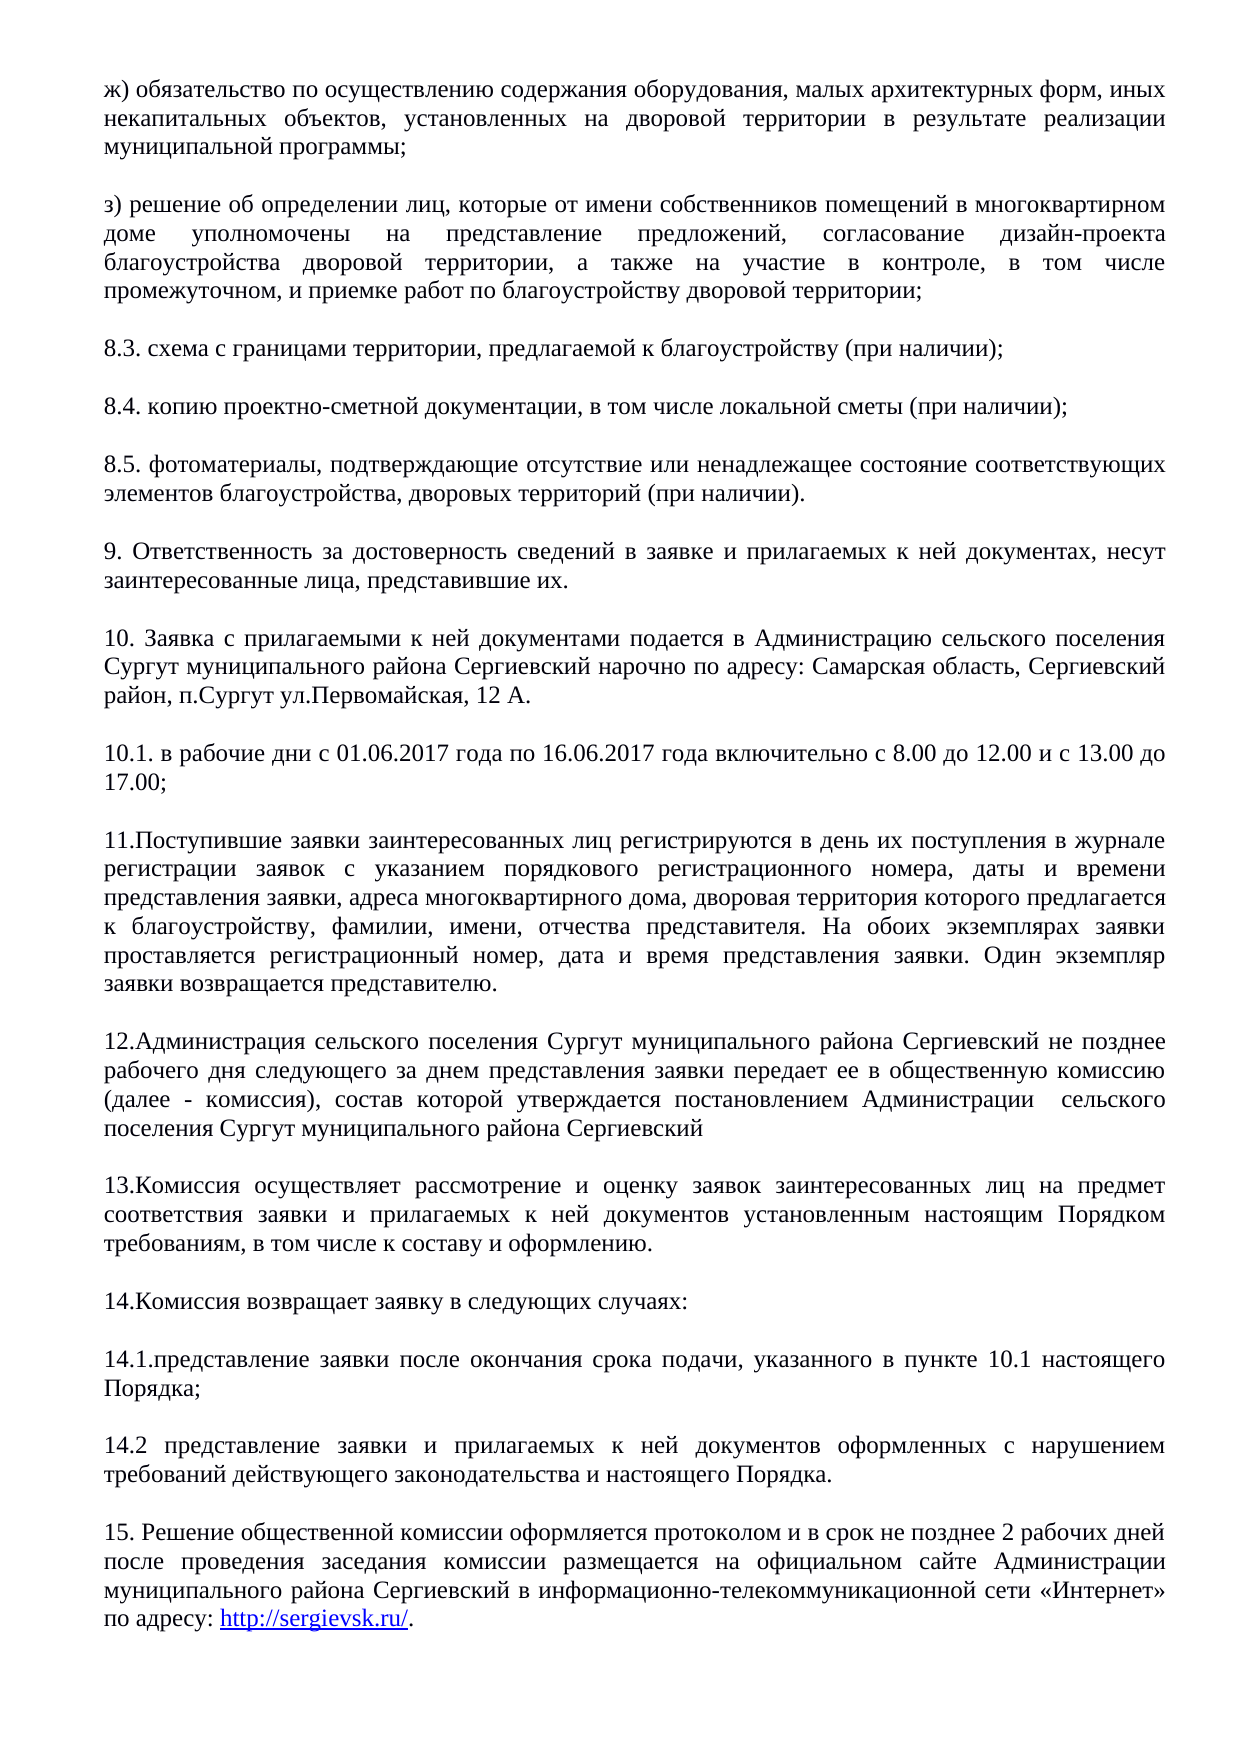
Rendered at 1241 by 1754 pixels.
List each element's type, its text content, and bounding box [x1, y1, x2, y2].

text 8.3. схема с границами территории, предлагаемой к благоустройству (при наличии); [103, 333, 1167, 362]
text 15. Решение общественной комиссии оформляется протоколом и в срок не позднее 2 рабочих дней после проведения заседания комиссии размещается на официальном сайте Администрации муниципального района Сергиевский в информационно-телекоммуникационной сети «Интернет» по адресу: http://sergievsk.ru/. [103, 1517, 1167, 1632]
text 14.2 представление заявки и прилагаемых к ней документов оформленных с нарушением требований действующего законодательства и настоящего Порядка. [103, 1431, 1167, 1488]
text 12.Администрация сельского поселения Сургут муниципального района Сергиевский не позднее рабочего дня следующего за днем представления заявки передает ее в общественную комиссию (далее - комиссия), состав которой утверждается постановлением Администрации сельского поселения Сургут муниципального района Сергиевский [103, 1026, 1167, 1141]
text 8.4. копию проектно-сметной документации, в том числе локальной сметы (при наличии); [103, 391, 1167, 420]
text 10.1. в рабочие дни с 01.06.2017 года по 16.06.2017 года включительно с 8.00 до 12.00 и с 13.00 до 17.00; [103, 738, 1167, 796]
text 14.1.представление заявки после окончания срока подачи, указанного в пункте 10.1 настоящего Порядка; [103, 1344, 1167, 1401]
text 11.Поступившие заявки заинтересованных лиц регистрируются в день их поступления в журнале регистрации заявок с указанием порядкового регистрационного номера, даты и времени представления заявки, адреса многоквартирного дома, дворовая территория которого предлагается к благоустройству, фамилии, имени, отчества представителя. На обоих экземплярах заявки проставляется регистрационный номер, дата и время представления заявки. Один экземпляр заявки возвращается представителю. [103, 825, 1167, 997]
text 13.Комиссия осуществляет рассмотрение и оценку заявок заинтересованных лиц на предмет соответствия заявки и прилагаемых к ней документов установленным настоящим Порядком требованиям, в том числе к составу и оформлению. [103, 1171, 1167, 1257]
text 14.Комиссия возвращает заявку в следующих случаях: [103, 1286, 1167, 1315]
text 9. Ответственность за достоверность сведений в заявке и прилагаемых к ней документах, несут заинтересованные лица, представившие их. [103, 536, 1167, 593]
text ж) обязательство по осуществлению содержания оборудования, малых архитектурных форм, иных некапитальных объектов, установленных на дворовой территории в результате реализации муниципальной программы; [103, 74, 1167, 160]
text 10. Заявка с прилагаемыми к ней документами подается в Администрацию сельского поселения Сургут муниципального района Сергиевский нарочно по адресу: Самарская область, Сергиевский район, п.Сургут ул.Первомайская, 12 А. [103, 623, 1167, 709]
text 8.5. фотоматериалы, подтверждающие отсутствие или ненадлежащее состояние соответствующих элементов благоустройства, дворовых территорий (при наличии). [103, 449, 1167, 507]
text з) решение об определении лиц, которые от имени собственников помещений в многоквартирном доме уполномочены на представление предложений, согласование дизайн-проекта благоустройства дворовой территории, а также на участие в контроле, в том числе промежуточном, и приемке работ по благоустройству дворовой территории; [103, 189, 1167, 304]
